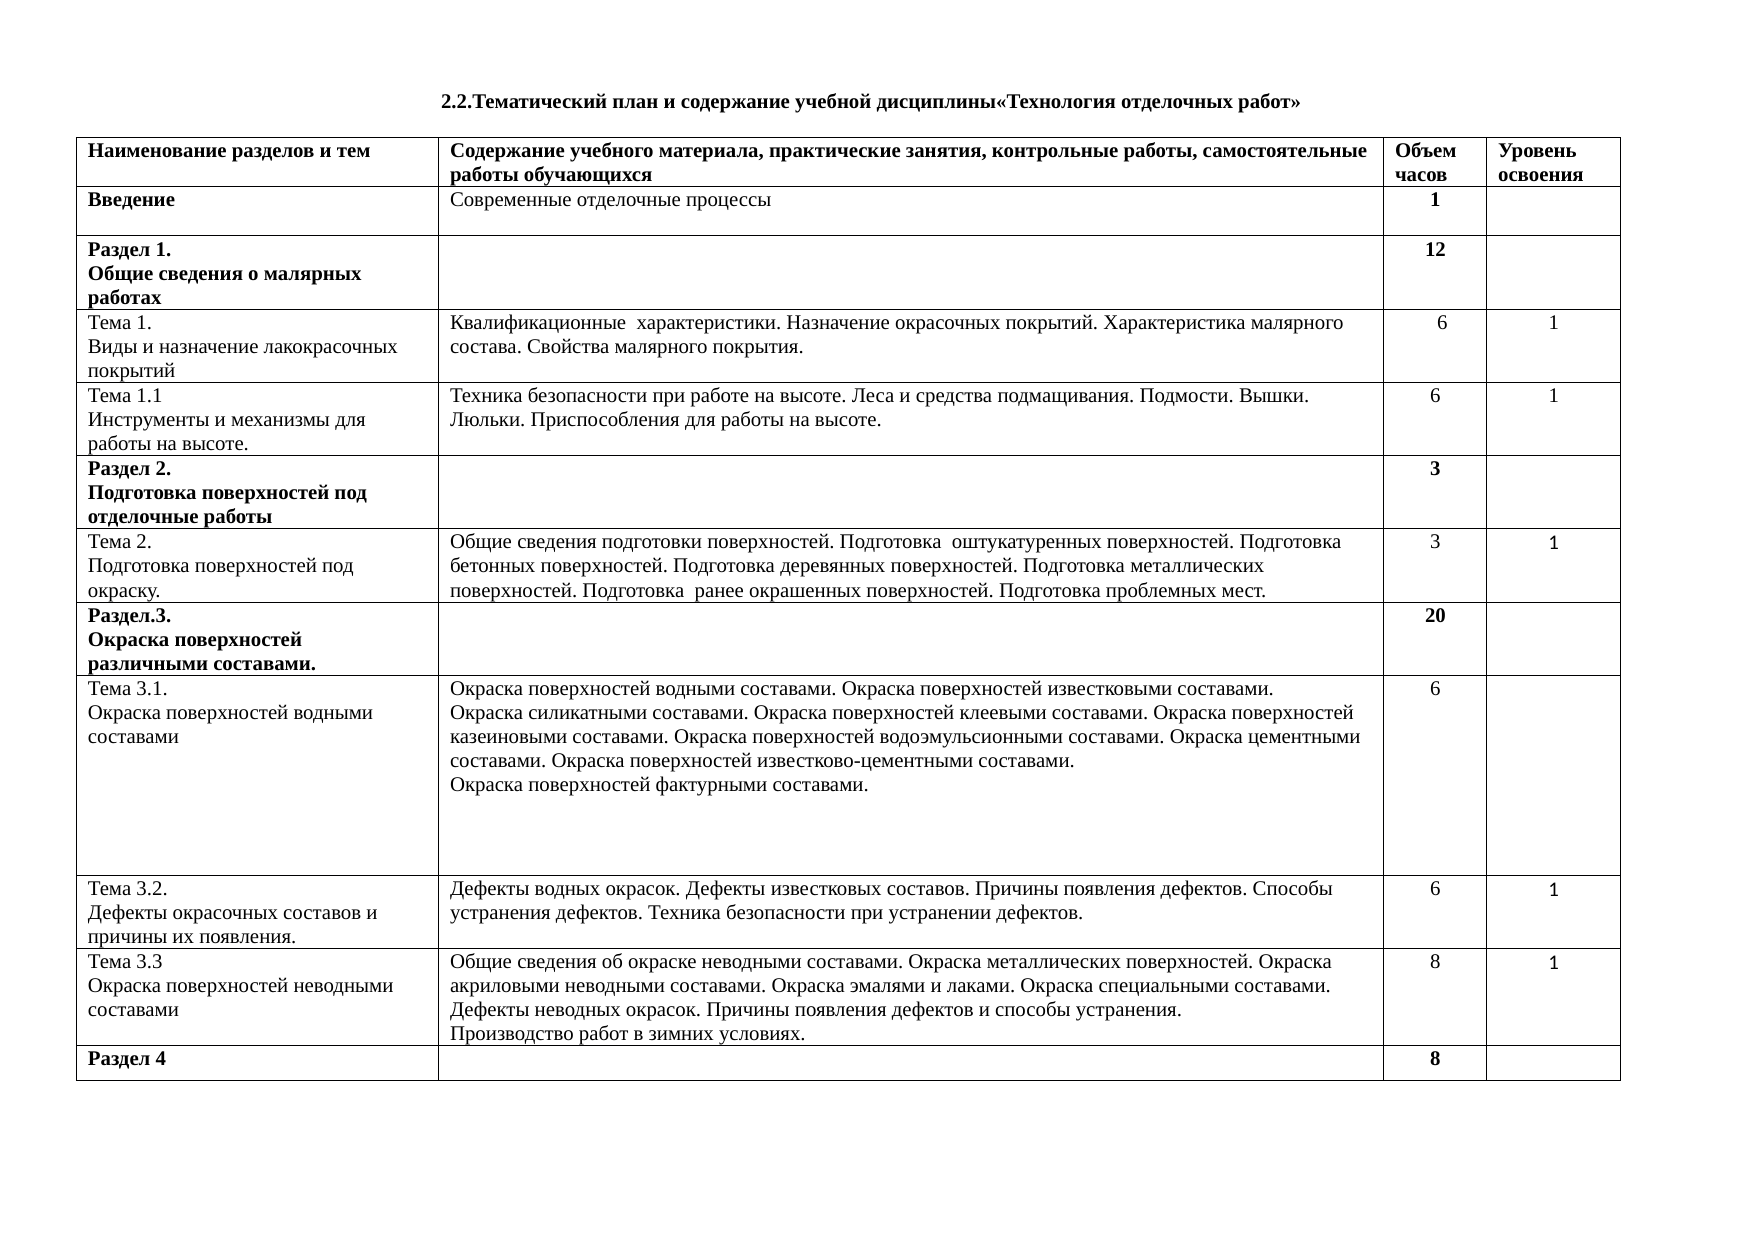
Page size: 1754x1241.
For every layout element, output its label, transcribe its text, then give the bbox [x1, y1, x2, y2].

table_cell 8 [1384, 949, 1486, 1045]
table_cell Раздел 2. Подготовка поверхностей под отделочные работы [77, 456, 438, 528]
table_cell Квалификационные характеристики. Назначение окрасочных покрытий. Характеристика малярного состава. Свойства малярного покрытия. [439, 310, 1383, 382]
table_cell Введение [77, 187, 438, 235]
table_cell 20 [1384, 603, 1486, 675]
table_cell Общие сведения об окраске неводными составами. Окраска металлических поверхностей. Окраска акриловыми неводными составами. Окраска эмалями и лаками. Окраска специальными составами. Дефекты неводных окрасок. Причины появления дефектов и способы устранения. Производство работ в зимних условиях. [439, 949, 1383, 1045]
table_cell Тема 3.3 Окраска поверхностей неводными составами [77, 949, 438, 1045]
table_cell Общие сведения подготовки поверхностей. Подготовка оштукатуренных поверхностей. Подготовка бетонных поверхностей. Подготовка деревянных поверхностей. Подготовка металлических поверхностей. Подготовка ранее окрашенных поверхностей. Подготовка проблемных мест. [439, 529, 1383, 602]
table_cell 1 [1487, 529, 1620, 602]
table_cell 3 [1384, 456, 1486, 528]
table_cell [439, 456, 1383, 528]
table_cell 1 [1487, 310, 1620, 382]
table_cell 6 [1384, 383, 1486, 455]
table_cell 8 [1384, 1046, 1486, 1080]
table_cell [77, 1046, 438, 1080]
table_header Объем часов [1384, 138, 1486, 186]
table_cell 6 [1384, 876, 1486, 948]
table_header Уровень освоения [1487, 138, 1620, 186]
table_cell 12 [1384, 236, 1486, 309]
table_cell Дефекты водных окрасок. Дефекты известковых составов. Причины появления дефектов. Способы устранения дефектов. Техника безопасности при устранении дефектов. [439, 876, 1383, 948]
table_cell [439, 1046, 1383, 1080]
table_cell 1 [1487, 876, 1620, 948]
table_header Содержание учебного материала, практические занятия, контрольные работы, самостоятельные работы обучающихся [439, 138, 1383, 186]
table_cell 1 [1487, 949, 1620, 1045]
table_cell Современные отделочные процессы [439, 187, 1383, 235]
table_cell Тема 1.1 Инструменты и механизмы для работы на высоте. [77, 383, 438, 455]
table_cell [1487, 236, 1620, 309]
table_cell Окраска поверхностей водными составами. Окраска поверхностей известковыми составами. Окраска силикатными составами. Окраска поверхностей клеевыми составами. Окраска поверхностей казеиновыми составами. Окраска поверхностей водоэмульсионными составами. Окраска цементными составами. Окраска поверхностей известково-цементными составами. Окраска поверхностей фактурными составами. [439, 676, 1383, 875]
table_cell 6 [1384, 676, 1486, 875]
table_cell Техника безопасности при работе на высоте. Леса и средства подмащивания. Подмости. Вышки. Люльки. Приспособления для работы на высоте. [439, 383, 1383, 455]
table_cell Тема 2. Подготовка поверхностей под окраску. [77, 529, 438, 602]
table_cell [1487, 1046, 1620, 1080]
table_cell 1 [1487, 383, 1620, 455]
table_cell [1487, 603, 1620, 675]
table_cell 6 [1384, 310, 1486, 382]
table_cell [1487, 187, 1620, 235]
table_cell 3 [1384, 529, 1486, 602]
text 2.2.Тематический план и содержание учебной дисциплины«Технология отделочных работ» [89, 89, 1653, 113]
table_cell Тема 3.2. Дефекты окрасочных составов и причины их появления. [77, 876, 438, 948]
table_cell 1 [1384, 187, 1486, 235]
table_cell [1487, 676, 1620, 875]
table_header Наименование разделов и тем [77, 138, 438, 186]
table_cell Раздел 1. Общие сведения о малярных работах [77, 236, 438, 309]
table_cell Тема 3.1. Окраска поверхностей водными составами [77, 676, 438, 875]
table_cell Раздел.3. Окраска поверхностей различными составами. [77, 603, 438, 675]
table_cell [439, 236, 1383, 309]
table_cell [439, 603, 1383, 675]
table_cell [1487, 456, 1620, 528]
table_cell Тема 1. Виды и назначение лакокрасочных покрытий [77, 310, 438, 382]
